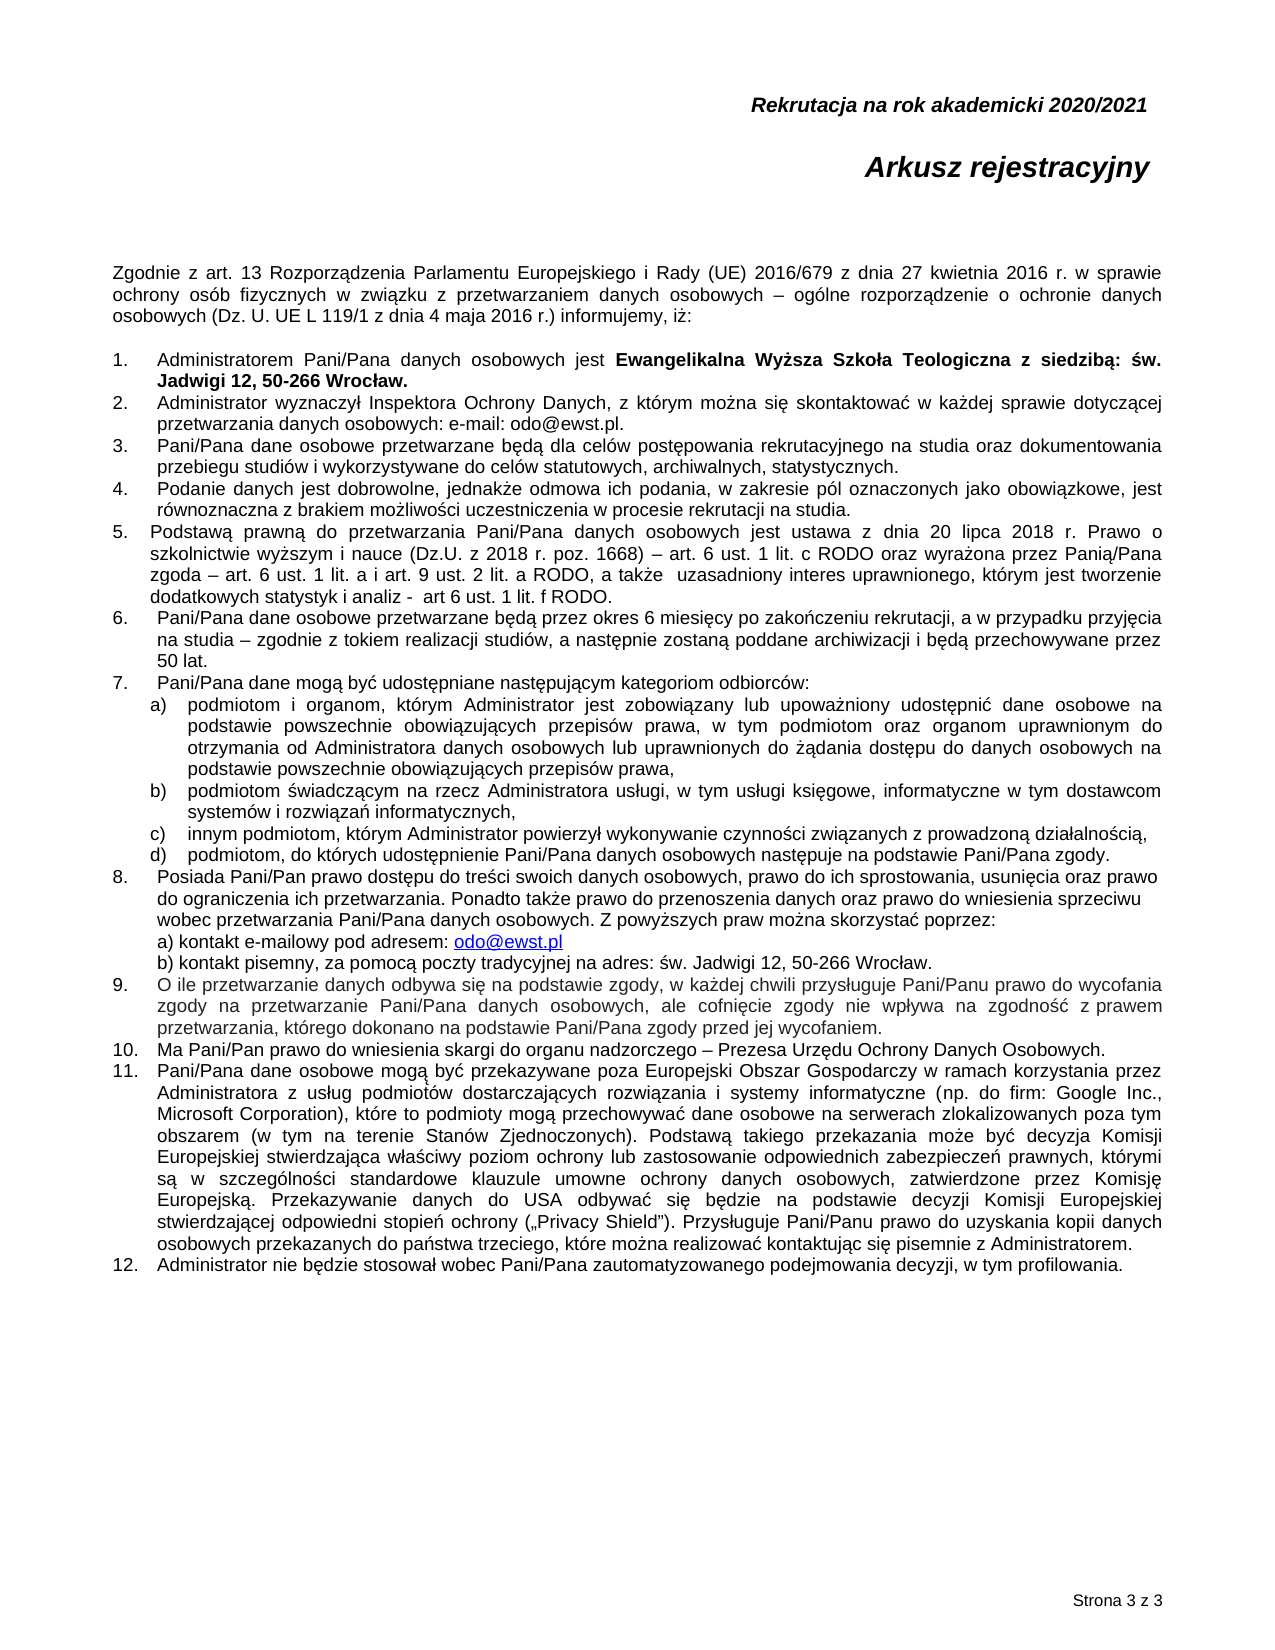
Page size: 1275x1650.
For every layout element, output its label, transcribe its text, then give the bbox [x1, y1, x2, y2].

list Pani/Pana dane osobowe przetwarzane będą przez okres 6 miesięcy po zakończeniu rekrutacji, a w przypadku przyjęcia na studia – zgodnie z tokiem realizacji studiów, a następnie zostaną poddane archiwizacji i będą przechowywane przez 50 lat. [112, 607, 1162, 672]
list podmiotom, do których udostępnienie Pani/Pana danych osobowych następuje na podstawie Pani/Pana zgody. [150, 844, 1162, 866]
list podmiotom i organom, którym Administrator jest zobowiązany lub upoważniony udostępnić dane osobowe na podstawie powszechnie obowiązujących przepisów prawa, w tym podmiotom oraz organom uprawnionym do otrzymania od Administratora danych osobowych lub uprawnionych do żądania dostępu do danych osobowych na podstawie powszechnie obowiązujących przepisów prawa, [150, 693, 1162, 779]
list Administrator nie będzie stosował wobec Pani/Pana zautomatyzowanego podejmowania decyzji, w tym profilowania. [112, 1254, 1162, 1276]
list Pani/Pana dane osobowe przetwarzane będą dla celów postępowania rekrutacyjnego na studia oraz dokumentowania przebiegu studiów i wykorzystywane do celów statutowych, archiwalnych, statystycznych. [112, 434, 1162, 478]
list innym podmiotom, którym Administrator powierzył wykonywanie czynności związanych z prowadzoną działalnością, [150, 823, 1162, 844]
list Pani/Pana dane osobowe mogą̨ być przekazywane poza Europejski Obszar Gospodarczy w ramach korzystania przez Administratora z usług podmiotów dostarczających rozwiązania i systemy informatyczne (np. do firm: Google Inc., Microsoft Corporation), które to podmioty mogą przechowywać dane osobowe na serwerach zlokalizowanych poza tym obszarem (w tym na terenie Stanów Zjednoczonych). Podstawą takiego przekazania może być decyzja Komisji Europejskiej stwierdzająca właściwy poziom ochrony lub zastosowanie odpowiednich zabezpieczeń prawnych, którymi są w szczególności standardowe klauzule umowne ochrony danych osobowych, zatwierdzone przez Komisję Europejską. Przekazywanie danych do USA odbywać się będzie na podstawie decyzji Komisji Europejskiej stwierdzającej odpowiedni stopień ochrony („Privacy Shield”). Przysługuje Pani/Panu prawo do uzyskania kopii danych osobowych przekazanych do państwa trzeciego, które można realizować kontaktując się pisemnie z Administratorem. [112, 1060, 1162, 1254]
list Podstawą prawną do przetwarzania Pani/Pana danych osobowych jest ustawa z dnia 20 lipca 2018 r. Prawo o szkolnictwie wyższym i nauce (Dz.U. z 2018 r. poz. 1668) – art. 6 ust. 1 lit. c RODO oraz wyrażona przez Panią/Pana zgoda – art. 6 ust. 1 lit. a i art. 9 ust. 2 lit. a RODO, a także uzasadniony interes uprawnionego, którym jest tworzenie dodatkowych statystyk i analiz - art 6 ust. 1 lit. f RODO. [112, 521, 1162, 607]
list Administrator wyznaczył Inspektora Ochrony Danych, z którym można się skontaktować w każdej sprawie dotyczącej przetwarzania danych osobowych: e-mail: odo@ewst.pl. [112, 391, 1162, 434]
list Administratorem Pani/Pana danych osobowych jest Ewangelikalna Wyższa Szkoła Teologiczna z siedzibą: św. Jadwigi 12, 50-266 Wrocław. [112, 348, 1162, 391]
list O ile przetwarzanie danych odbywa się na podstawie zgody, w każdej chwili przysługuje Pani/Panu prawo do wycofania zgody na przetwarzanie Pani/Pana danych osobowych, ale cofnięcie zgody nie wpływa na zgodność z prawem przetwarzania, którego dokonano na podstawie Pani/Pana zgody przed jej wycofaniem. [112, 974, 1162, 1038]
text Zgodnie z art. 13 Rozporządzenia Parlamentu Europejskiego i Rady (UE) 2016/679 z dnia 27 kwietnia 2016 r. w sprawie ochrony osób fizycznych w związku z przetwarzaniem danych osobowych – ogólne rozporządzenie o ochronie danych osobowych (Dz. U. UE L 119/1 z dnia 4 maja 2016 r.) informujemy, iż: [112, 262, 1162, 327]
list podmiotom świadczącym na rzecz Administratora usługi, w tym usługi księgowe, informatyczne w tym dostawcom systemów i rozwiązań informatycznych, [150, 779, 1162, 823]
list Pani/Pana dane mogą być udostępniane następującym kategoriom odbiorców: [112, 672, 1162, 693]
list Ma Pani/Pan prawo do wniesienia skargi do organu nadzorczego – Prezesa Urzędu Ochrony Danych Osobowych. [112, 1038, 1162, 1060]
list Podanie danych jest dobrowolne, jednakże odmowa ich podania, w zakresie pól oznaczonych jako obowiązkowe, jest równoznaczna z brakiem możliwości uczestniczenia w procesie rekrutacji na studia. [112, 478, 1162, 521]
list Posiada Pani/Pan prawo dostępu do treści swoich danych osobowych, prawo do ich sprostowania, usunięcia oraz prawo do ograniczenia ich przetwarzania. Ponadto także prawo do przenoszenia danych oraz prawo do wniesienia sprzeciwu wobec przetwarzania Pani/Pana danych osobowych. Z powyższych praw można skorzystać poprzez: a) kontakt e-mailowy pod adresem: odo@ewst.pl b) kontakt pisemny, za pomocą poczty tradycyjnej na adres: św. Jadwigi 12, 50-266 Wrocław. [112, 866, 1162, 974]
